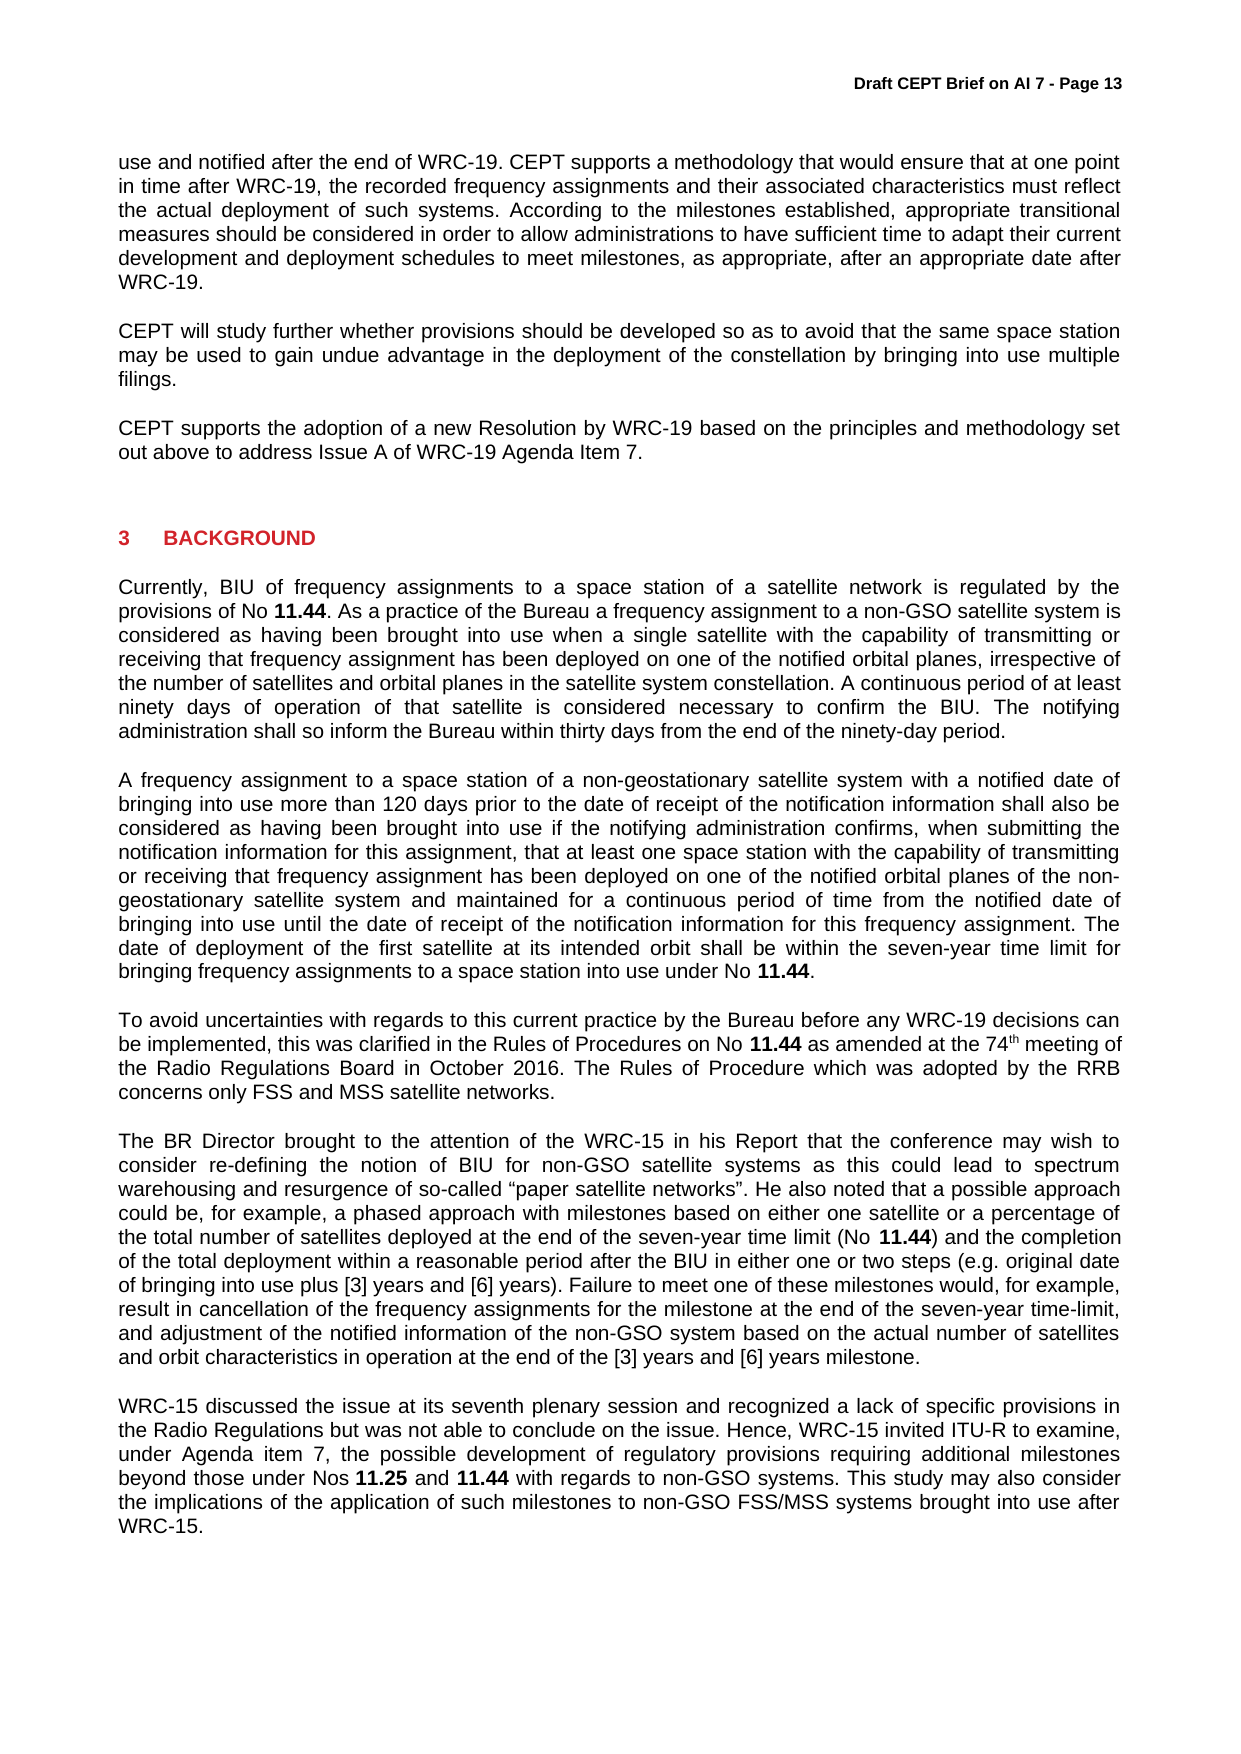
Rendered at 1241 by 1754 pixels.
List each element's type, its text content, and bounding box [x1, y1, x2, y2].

text A frequency assignment to a space station of a non-geostationary satellite system with a notified date of bringing into use more than 120 days prior to the date of receipt of the notification information shall also be considered as having been brought into use if the notifying administration confirms, when submitting the notification information for this assignment, that at least one space station with the capability of transmitting or receiving that frequency assignment has been deployed on one of the notified orbital planes of the non-geostationary satellite system and maintained for a continuous period of time from the notified date of bringing into use until the date of receipt of the notification information for this frequency assignment. The date of deployment of the first satellite at its intended orbit shall be within the seven-year time limit for bringing frequency assignments to a space station into use under No 11.44. [118, 768, 1122, 983]
text Currently, BIU of frequency assignments to a space station of a satellite network is regulated by the provisions of No 11.44. As a practice of the Bureau a frequency assignment to a non-GSO satellite system is considered as having been brought into use when a single satellite with the capability of transmitting or receiving that frequency assignment has been deployed on one of the notified orbital planes, irrespective of the number of satellites and orbital planes in the satellite system constellation. A continuous period of at least ninety days of operation of that satellite is considered necessary to confirm the BIU. The notifying administration shall so inform the Bureau within thirty days from the end of the ninety-day period. [118, 575, 1122, 743]
text CEPT supports the adoption of a new Resolution by WRC-19 based on the principles and methodology set out above to address Issue A of WRC-19 Agenda Item 7. [118, 416, 1122, 463]
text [118, 150, 1122, 294]
text CEPT will study further whether provisions should be developed so as to avoid that the same space station may be used to gain undue advantage in the deployment of the constellation by bringing into use multiple filings. [118, 319, 1122, 391]
text To avoid uncertainties with regards to this current practice by the Bureau before any WRC-19 decisions can be implemented, this was clarified in the Rules of Procedures on No 11.44 as amended at the 74th meeting of the Radio Regulations Board in October 2016. The Rules of Procedure which was adopted by the RRB concerns only FSS and MSS satellite networks. [118, 1008, 1122, 1104]
subtitle Background [118, 526, 1122, 550]
text The BR Director brought to the attention of the WRC-15 in his Report that the conference may wish to consider re-defining the notion of BIU for non-GSO satellite systems as this could lead to spectrum warehousing and resurgence of so-called “paper satellite networks”. He also noted that a possible approach could be, for example, a phased approach with milestones based on either one satellite or a percentage of the total number of satellites deployed at the end of the seven-year time limit (No 11.44) and the completion of the total deployment within a reasonable period after the BIU in either one or two steps (e.g. original date of bringing into use plus [3] years and [6] years). Failure to meet one of these milestones would, for example, result in cancellation of the frequency assignments for the milestone at the end of the seven-year time-limit, and adjustment of the notified information of the non-GSO system based on the actual number of satellites and orbit characteristics in operation at the end of the [3] years and [6] years milestone. [118, 1129, 1122, 1369]
text WRC-15 discussed the issue at its seventh plenary session and recognized a lack of specific provisions in the Radio Regulations but was not able to conclude on the issue. Hence, WRC-15 invited ITU-R to examine, under Agenda item 7, the possible development of regulatory provisions requiring additional milestones beyond those under Nos 11.25 and 11.44 with regards to non-GSO systems. This study may also consider the implications of the application of such milestones to non-GSO FSS/MSS systems brought into use after WRC-15. [118, 1394, 1122, 1537]
